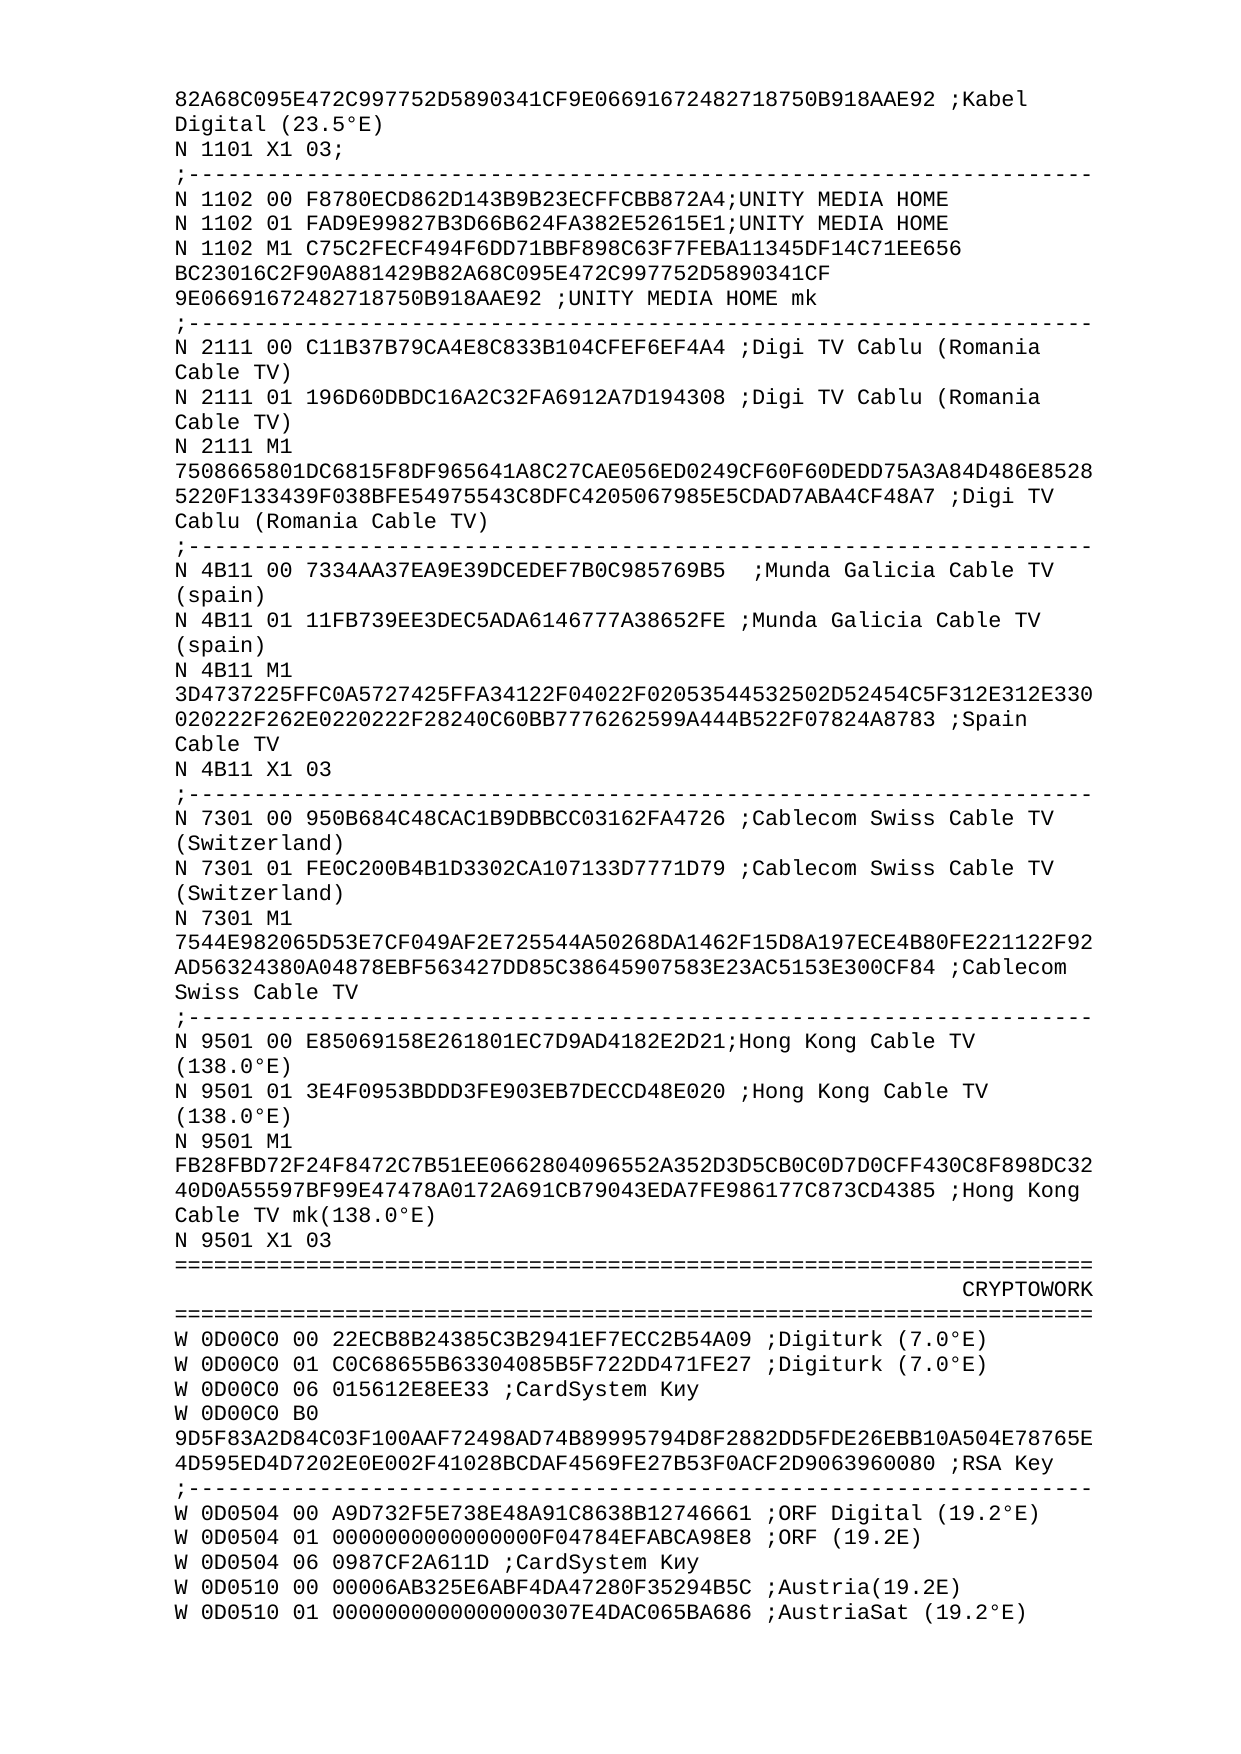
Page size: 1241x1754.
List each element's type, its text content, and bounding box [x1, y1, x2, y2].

text N 1102 00 F8780ECD862D143B9B23ECFFCBB872A4;UNITY MEDIA HOME [174, 188, 1101, 213]
text W 0D00C0 B0 9D5F83A2D84C03F100AAF72498AD74B89995794D8F2882DD5FDE26EBB10A504E78765E4D595ED4D7202E0E002F41028BCDAF4569FE27B53F0ACF2D9063960080 ;RSA Key [174, 1403, 1101, 1477]
text N 1102 M1 C75C2FECF494F6DD71BBF898C63F7FEBA11345DF14C71EE656 BC23016C2F90A881429B82A68C095E472C997752D5890341CF 9E06691672482718750B918AAE92 ;UNITY MEDIA HOME mk [174, 237, 1101, 312]
text ;--------------------------------------------------------------------- [174, 163, 1101, 188]
text N 4B11 X1 03 [174, 758, 1101, 783]
text W 0D0504 00 A9D732F5E738E48A91C8638B12746661 ;ORF Digital (19.2°E) [174, 1502, 1101, 1527]
text N 1101 X1 03; [174, 138, 1101, 163]
text ====================================================================== [174, 1254, 1101, 1279]
text W 0D0510 01 0000000000000000307E4DAC065BA686 ;AustriaSat (19.2°E) [174, 1601, 1101, 1626]
text ;--------------------------------------------------------------------- [174, 312, 1101, 337]
text N 9501 X1 03 [174, 1229, 1101, 1254]
text N 2111 M1 7508665801DC6815F8DF965641A8C27CAE056ED0249CF60F60DEDD75A3A84D486E85285220F133439F038BFE54975543C8DFC4205067985E5CDAD7ABA4CF48A7 ;Digi TV Cablu (Romania Cable TV) [174, 436, 1101, 535]
text N 4B11 01 11FB739EE3DEC5ADA6146777A38652FE ;Munda Galicia Cable TV (spain) [174, 609, 1101, 659]
text W 0D00C0 06 015612E8EE33 ;CardSystem Kиy [174, 1378, 1101, 1403]
text N 4B11 00 7334AA37EA9E39DCEDEF7B0C985769B5 ;Munda Galicia Cable TV (spain) [174, 560, 1101, 609]
text ;--------------------------------------------------------------------- [174, 1477, 1101, 1502]
text N 2111 00 C11B37B79CA4E8C833B104CFEF6EF4A4 ;Digi TV Cablu (Romania Cable TV) [174, 337, 1101, 386]
text N 1102 01 FAD9E99827B3D66B624FA382E52615E1;UNITY MEDIA HOME [174, 213, 1101, 237]
text N 7301 01 FE0C200B4B1D3302CA107133D7771D79 ;Cablecom Swiss Cable TV (Switzerland) [174, 857, 1101, 907]
text CRYPTOWORK [174, 1279, 1101, 1303]
text W 0D0504 01 0000000000000000F04784EFABCA98E8 ;ORF (19.2E) [174, 1527, 1101, 1551]
text N 2111 01 196D60DBDC16A2C32FA6912A7D194308 ;Digi TV Cablu (Romania Cable TV) [174, 386, 1101, 436]
text W 0D00C0 01 C0C68655B63304085B5F722DD471FE27 ;Digiturk (7.0°E) [174, 1353, 1101, 1378]
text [174, 89, 1101, 138]
text ;--------------------------------------------------------------------- [174, 1006, 1101, 1031]
text ====================================================================== [174, 1303, 1101, 1328]
text ;--------------------------------------------------------------------- [174, 535, 1101, 560]
text N 9501 00 E85069158E261801EC7D9AD4182E2D21;Hong Kong Cable TV (138.0°E) [174, 1031, 1101, 1080]
text W 0D0510 00 00006AB325E6ABF4DA47280F35294B5C ;Austria(19.2E) [174, 1576, 1101, 1601]
text N 9501 01 3E4F0953BDDD3FE903EB7DECCD48E020 ;Hong Kong Cable TV (138.0°E) [174, 1080, 1101, 1130]
text N 9501 M1 FB28FBD72F24F8472C7B51EE0662804096552A352D3D5CB0C0D7D0CFF430C8F898DC3240D0A55597BF99E47478A0172A691CB79043EDA7FE986177C873CD4385 ;Hong Kong Cable TV mk(138.0°E) [174, 1130, 1101, 1229]
text ;--------------------------------------------------------------------- [174, 783, 1101, 808]
text W 0D0504 06 0987CF2A611D ;CardSystem Kиy [174, 1551, 1101, 1576]
text N 4B11 M1 3D4737225FFC0A5727425FFA34122F04022F02053544532502D52454C5F312E312E330020222F262E0220222F28240C60BB7776262599A444B522F07824A8783 ;Spain Cable TV [174, 659, 1101, 758]
text W 0D00C0 00 22ECB8B24385C3B2941EF7ECC2B54A09 ;Digiturk (7.0°E) [174, 1328, 1101, 1353]
text N 7301 M1 7544E982065D53E7CF049AF2E725544A50268DA1462F15D8A197ECE4B80FE221122F92AD56324380A04878EBF563427DD85C38645907583E23AC5153E300CF84 ;Cablecom Swiss Cable TV [174, 907, 1101, 1006]
text N 7301 00 950B684C48CAC1B9DBBCC03162FA4726 ;Cablecom Swiss Cable TV (Switzerland) [174, 808, 1101, 857]
